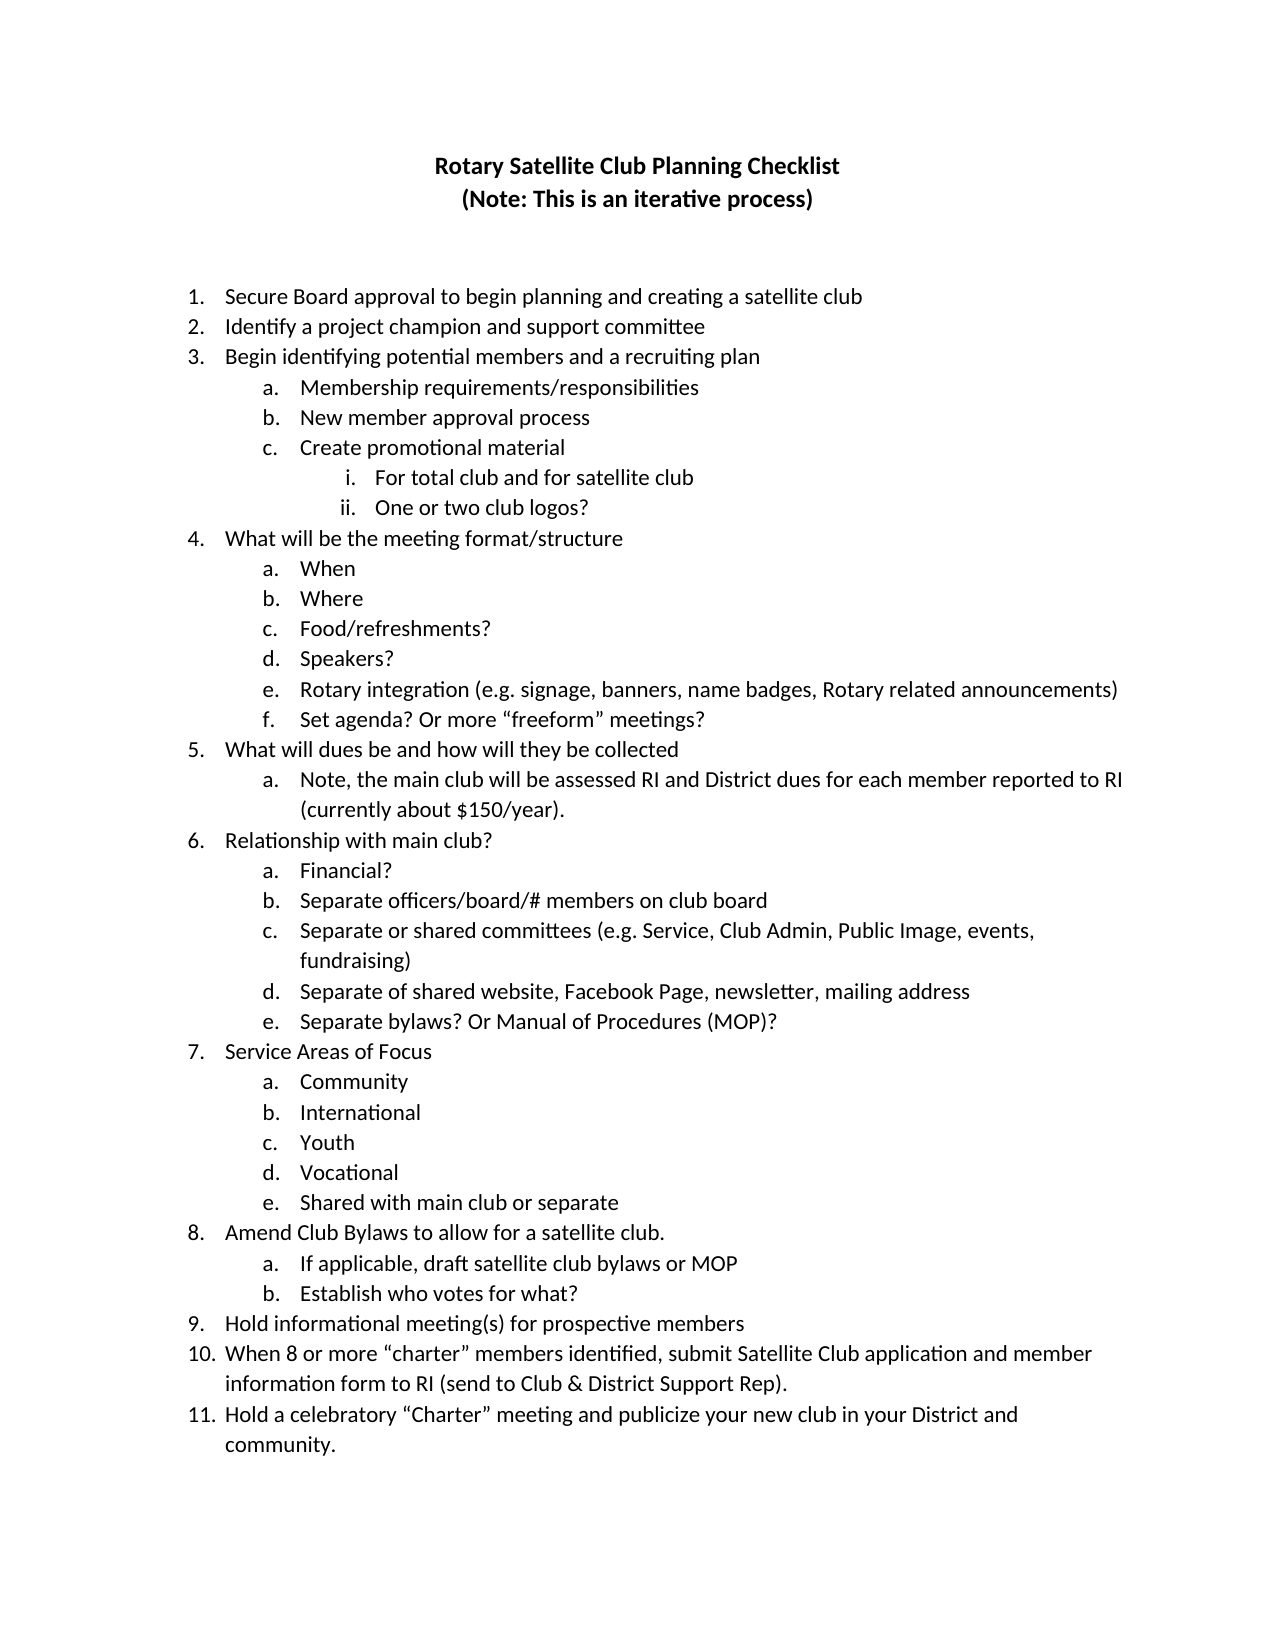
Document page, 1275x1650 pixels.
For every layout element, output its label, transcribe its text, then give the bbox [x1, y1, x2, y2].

list Membership requirements/responsibilities [262, 373, 1125, 401]
list Hold a celebratory “Charter” meeting and publicize your new club in your District and community. [187, 1400, 1125, 1458]
list Service Areas of Focus [187, 1037, 1125, 1065]
list Separate of shared website, Facebook Page, newsletter, mailing address [262, 977, 1125, 1005]
list Note, the main club will be assessed RI and District dues for each member reported to RI (currently about $150/year). [262, 765, 1125, 824]
text Rotary Satellite Club Planning Checklist (Note: This is an iterative process) [150, 150, 1125, 213]
list One or two club logos? [356, 493, 1125, 522]
list When 8 or more “charter” members identified, submit Satellite Club application and member information form to RI (send to Club & District Support Rep). [187, 1339, 1125, 1398]
list Financial? [262, 856, 1125, 884]
list Amend Club Bylaws to allow for a satellite club. [187, 1218, 1125, 1247]
list What will dues be and how will they be collected [187, 735, 1125, 763]
list Establish who votes for what? [262, 1279, 1125, 1307]
list Vocational [262, 1158, 1125, 1186]
list New member approval process [262, 403, 1125, 431]
list Separate officers/board/# members on club board [262, 886, 1125, 914]
list Create promotional material [262, 433, 1125, 461]
list Where [262, 584, 1125, 612]
list What will be the meeting format/structure [187, 524, 1125, 552]
list Rotary integration (e.g. signage, banners, name badges, Rotary related announcements) [262, 675, 1125, 703]
list For total club and for satellite club [356, 463, 1125, 491]
list When [262, 554, 1125, 582]
list Hold informational meeting(s) for prospective members [187, 1309, 1125, 1337]
list International [262, 1098, 1125, 1126]
list Community [262, 1067, 1125, 1096]
list If applicable, draft satellite club bylaws or MOP [262, 1249, 1125, 1277]
list Secure Board approval to begin planning and creating a satellite club [187, 282, 1125, 310]
list Shared with main club or separate [262, 1188, 1125, 1216]
list Separate bylaws? Or Manual of Procedures (MOP)? [262, 1007, 1125, 1035]
list Speakers? [262, 644, 1125, 673]
list Food/refreshments? [262, 614, 1125, 642]
list Begin identifying potential members and a recruiting plan [187, 342, 1125, 371]
list Identify a project champion and support committee [187, 312, 1125, 340]
list Youth [262, 1128, 1125, 1156]
list Relationship with main club? [187, 826, 1125, 854]
list Separate or shared committees (e.g. Service, Club Admin, Public Image, events, fundraising) [262, 916, 1125, 975]
list Set agenda? Or more “freeform” meetings? [262, 705, 1125, 733]
